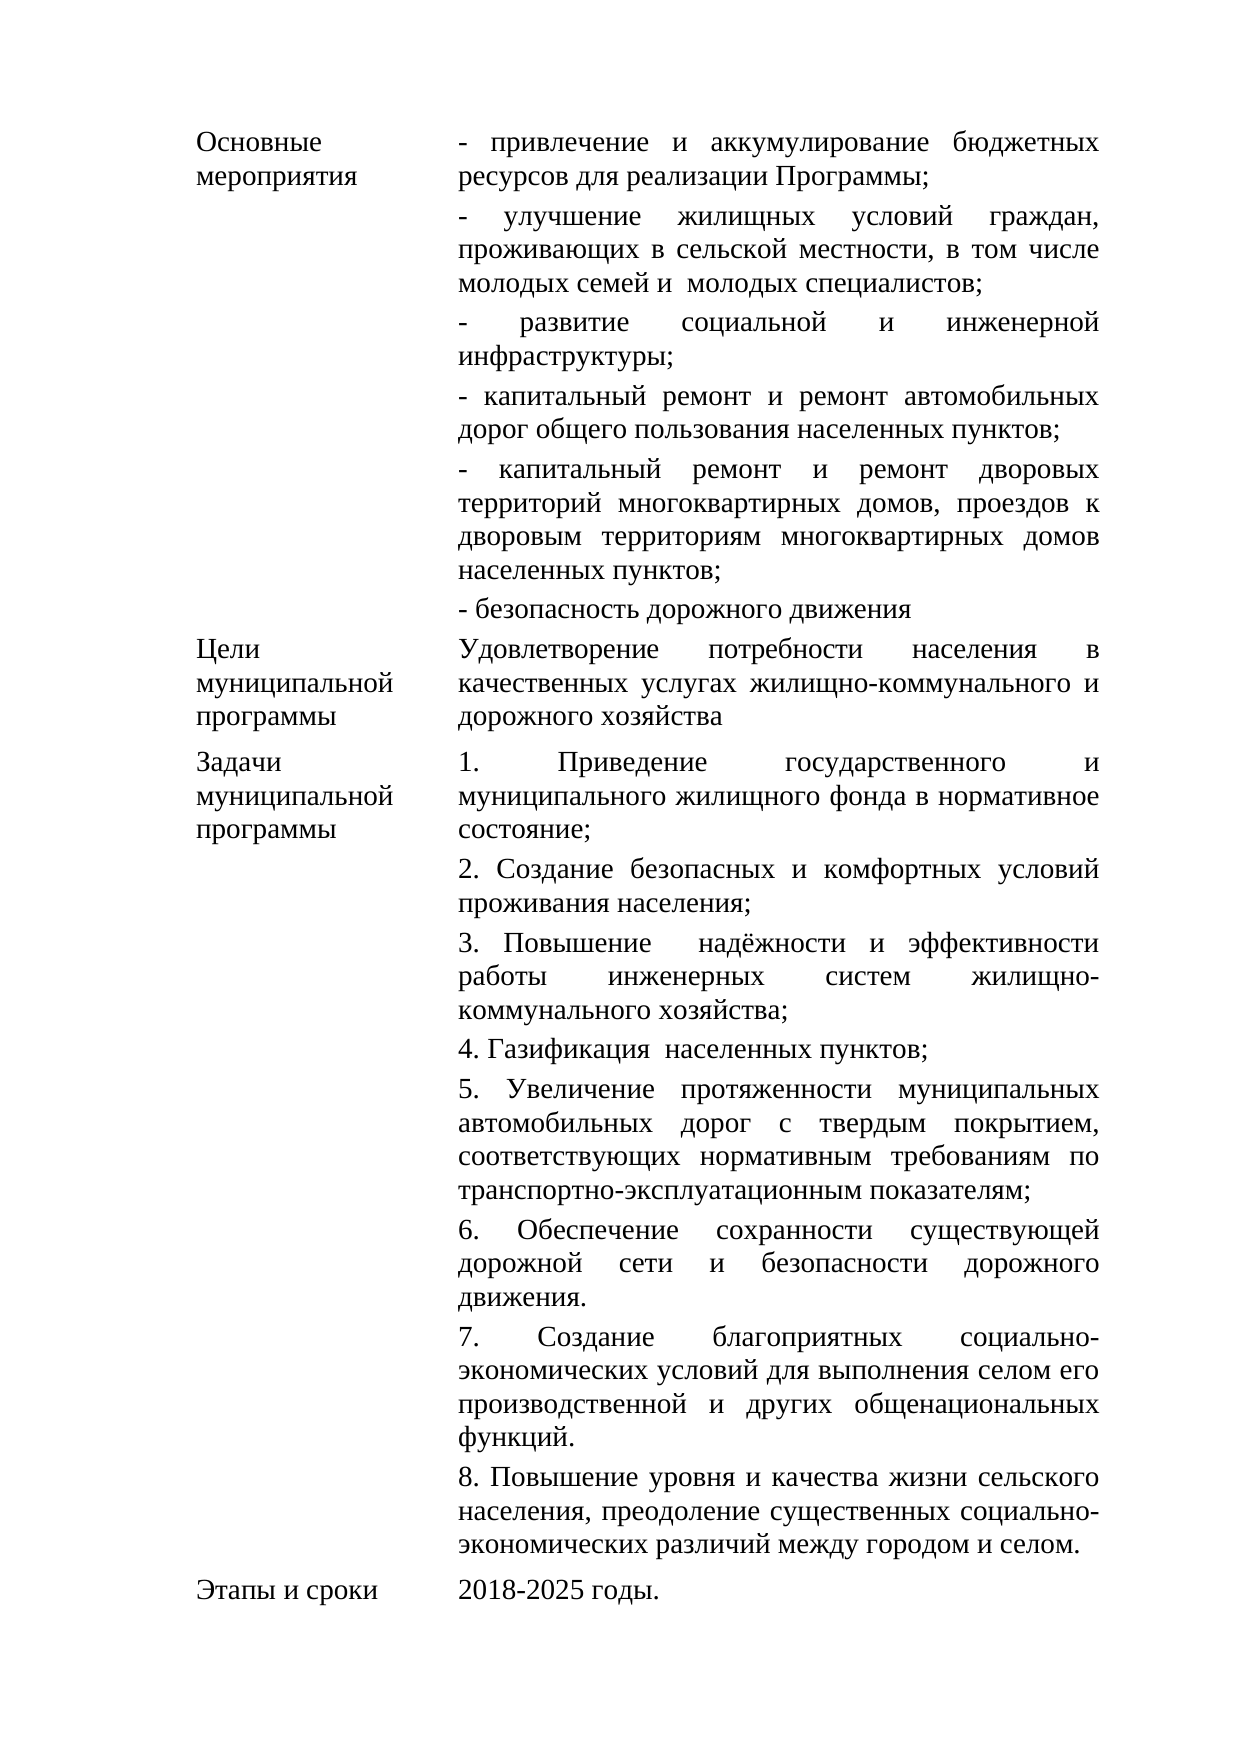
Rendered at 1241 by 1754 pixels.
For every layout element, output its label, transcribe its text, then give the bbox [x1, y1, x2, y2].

table_cell Удовлетворение потребности населения в качественных услугах жилищно-коммунального и дорожного хозяйства [447, 625, 1111, 738]
table_cell 2018-2025 годы. [447, 1566, 1111, 1612]
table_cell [185, 1566, 447, 1612]
table_cell Задачи муниципальной программы [185, 738, 447, 1566]
table_cell Цели муниципальной программы [185, 625, 447, 738]
table_cell 1. Приведение государственного и муниципального жилищного фонда в нормативное состояние; 2. Создание безопасных и комфортных условий проживания населения; 3. Повышение надёжности и эффективности работы инженерных систем жилищно-коммунального хозяйства; 4. Газификация населенных пунктов; 5. Увеличение протяженности муниципальных автомобильных дорог с твердым покрытием, соответствующих нормативным требованиям по транспортно-эксплуатационным показателям; 6. Обеспечение сохранности существующей дорожной сети и безопасности дорожного движения. 7. Создание благоприятных социально-экономических условий для выполнения селом его производственной и других общенациональных функций. 8. Повышение уровня и качества жизни сельского населения, преодоление существенных социально-экономических различий между городом и селом. [447, 738, 1111, 1566]
table_cell Основные мероприятия [185, 118, 447, 625]
table_cell - привлечение и аккумулирование бюджетных ресурсов для реализации Программы; - улучшение жилищных условий граждан, проживающих в сельской местности, в том числе молодых семей и молодых специалистов; - развитие социальной и инженерной инфраструктуры; - капитальный ремонт и ремонт автомобильных дорог общего пользования населенных пунктов; - капитальный ремонт и ремонт дворовых территорий многоквартирных домов, проездов к дворовым территориям многоквартирных домов населенных пунктов; - безопасность дорожного движения [447, 118, 1111, 625]
